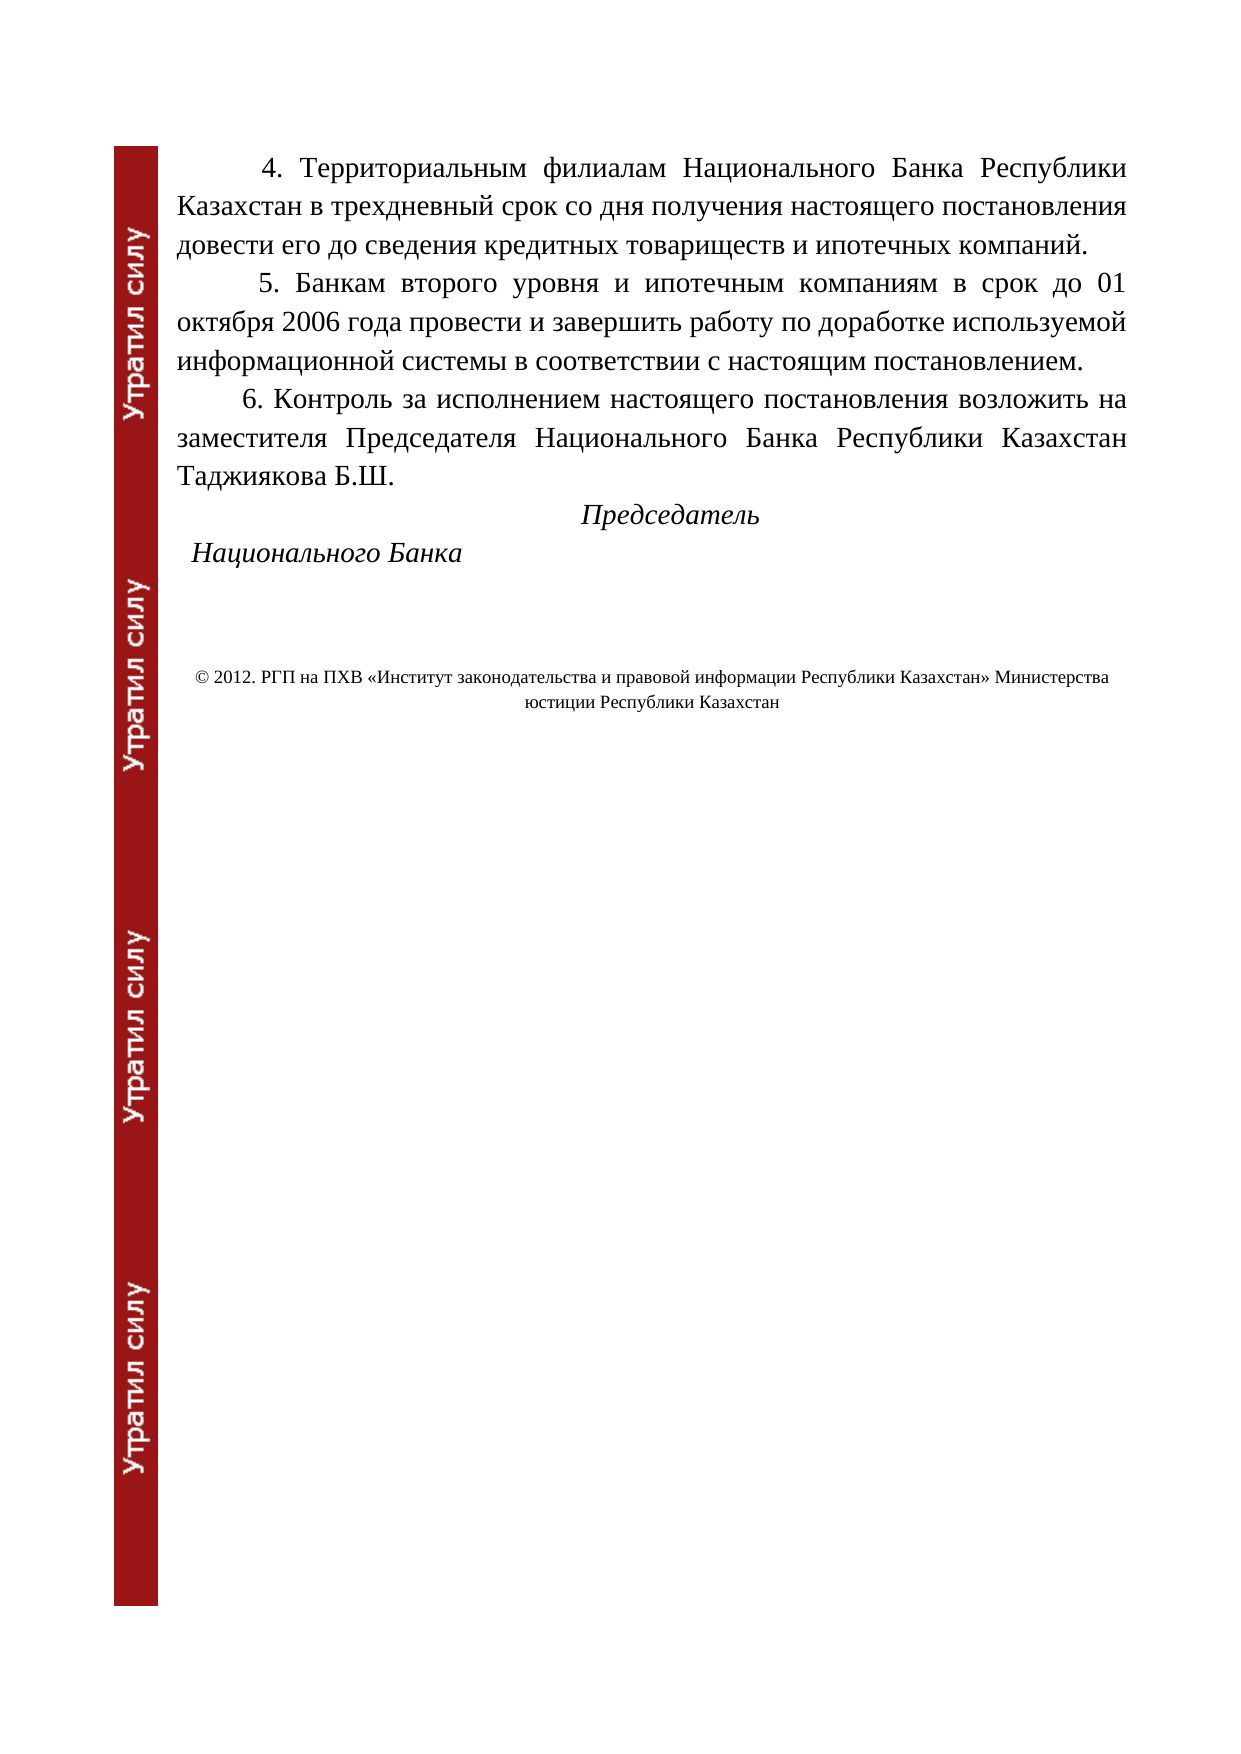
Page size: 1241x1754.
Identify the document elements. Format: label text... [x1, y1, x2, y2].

text Председатель Национального Банка [112, 497, 1128, 569]
text © 2012. РГП на ПХВ «Институт законодательства и правовой информации Республики Казахстан» Министерства юстиции Республики Казахстан [112, 666, 1128, 712]
text 5. Банкам второго уровня и ипотечным компаниям в срок до 01 октября 2006 года провести и завершить работу по доработке используемой информационной системы в соответствии с настоящим постановлением. [112, 266, 1128, 376]
text 6. Контроль за исполнением настоящего постановления возложить на заместителя Председателя Национального Банка Республики Казахстан Таджиякова Б.Ш. [112, 381, 1128, 492]
picture [114, 376, 158, 381]
text 4. Территориальным филиалам Национального Банка Республики Казахстан в трехдневный срок со дня получения настоящего постановления довести его до сведения кредитных товариществ и ипотечных компаний. [112, 150, 1128, 261]
picture [114, 261, 158, 266]
picture [114, 146, 158, 150]
picture [114, 492, 158, 497]
picture [114, 712, 158, 1606]
picture [114, 569, 158, 666]
